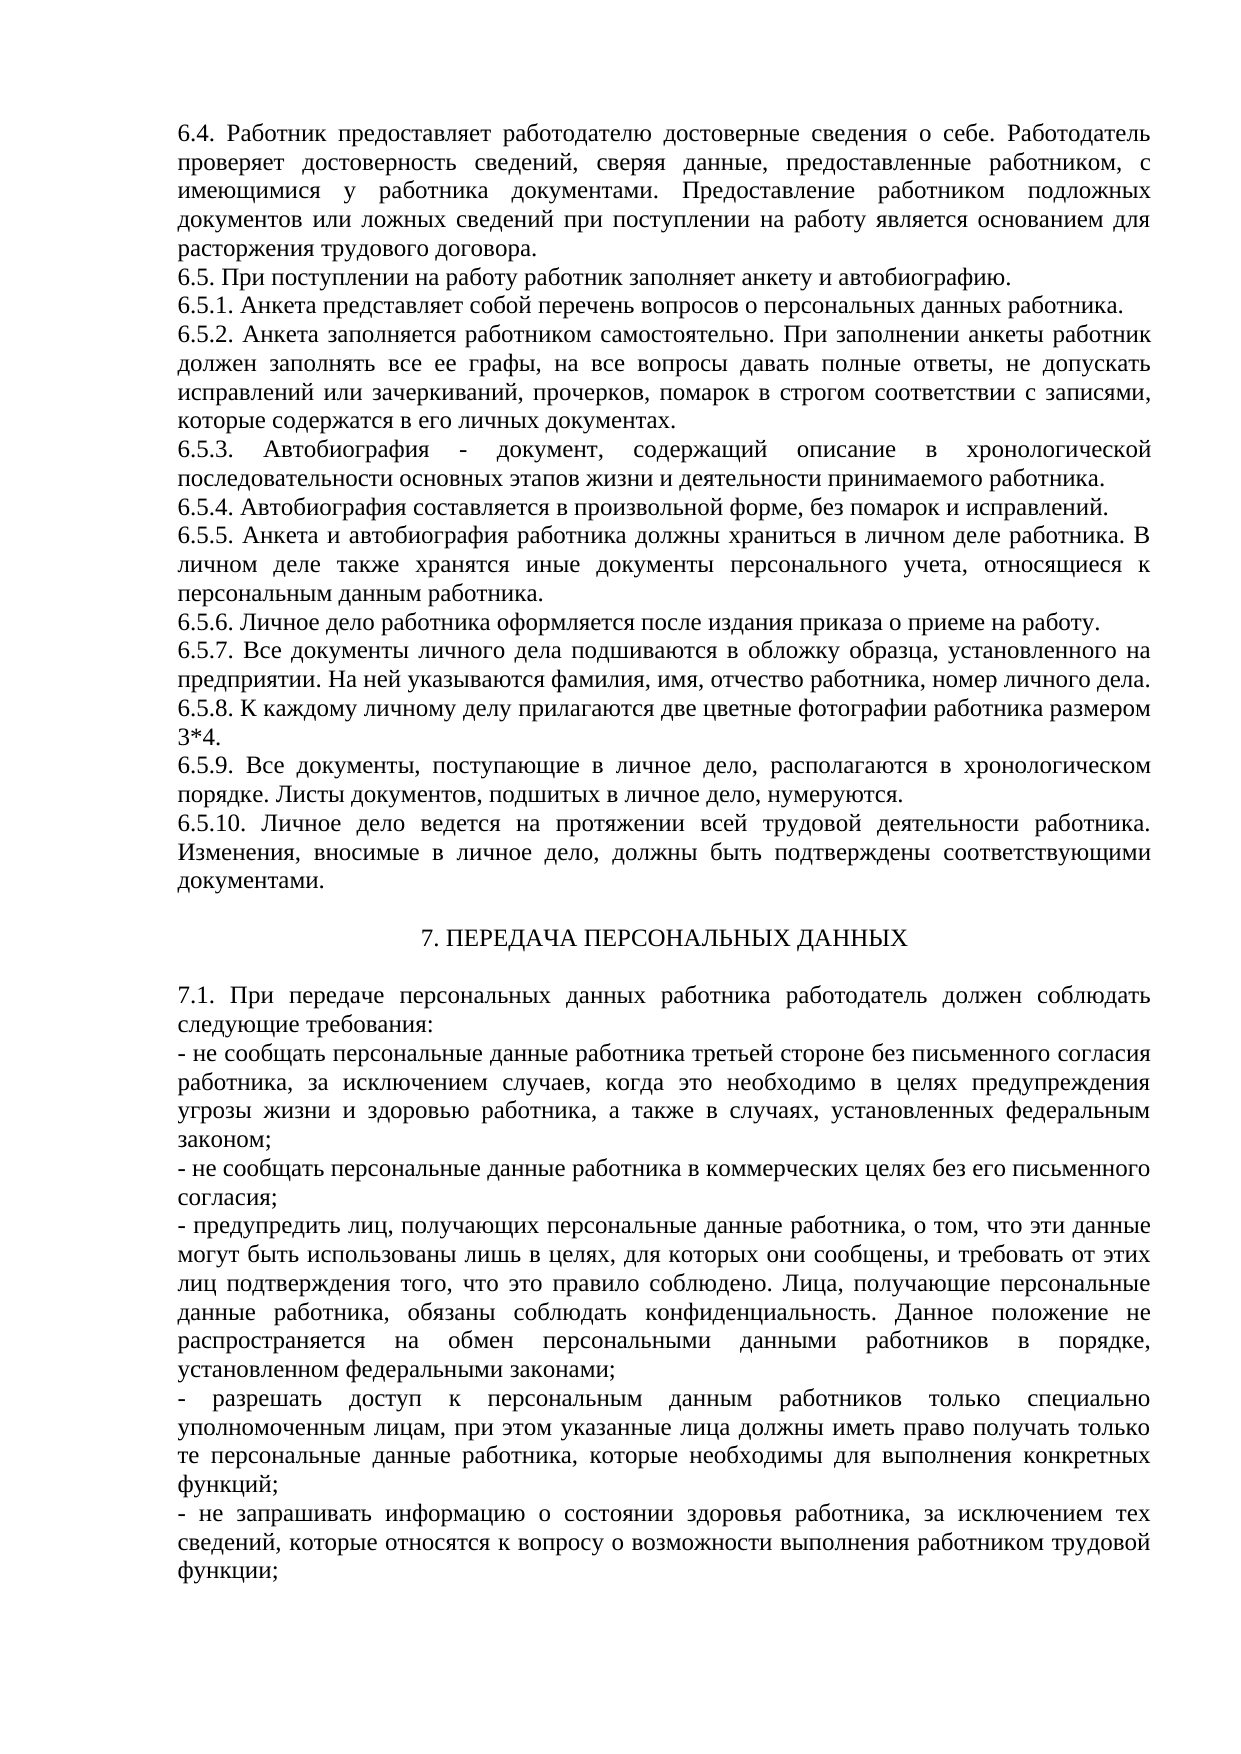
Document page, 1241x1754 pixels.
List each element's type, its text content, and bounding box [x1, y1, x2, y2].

text 7.1. При передаче персональных данных работника работодатель должен соблюдать следующие требования: [177, 981, 1152, 1038]
text 6.5.9. Все документы, поступающие в личное дело, располагаются в хронологическом порядке. Листы документов, подшитых в личное дело, нумеруются. [177, 751, 1152, 808]
text 6.5.2. Анкета заполняется работником самостоятельно. При заполнении анкеты работник должен заполнять все ее графы, на все вопросы давать полные ответы, не допускать исправлений или зачеркиваний, прочерков, помарок в строгом соответствии с записями, которые содержатся в его личных документах. [177, 319, 1152, 434]
text 6.5. При поступлении на работу работник заполняет анкету и автобиографию. [177, 262, 1152, 291]
text 6.5.7. Все документы личного дела подшиваются в обложку образца, установленного на предприятии. На ней указываются фамилия, имя, отчество работника, номер личного дела. [177, 636, 1152, 693]
text 6.5.10. Личное дело ведется на протяжении всей трудовой деятельности работника. Изменения, вносимые в личное дело, должны быть подтверждены соответствующими документами. [177, 808, 1152, 894]
text 6.5.6. Личное дело работника оформляется после издания приказа о приеме на работу. [177, 607, 1152, 636]
text 6.5.5. Анкета и автобиография работника должны храниться в личном деле работника. В личном деле также хранятся иные документы персонального учета, относящиеся к персональным данным работника. [177, 521, 1152, 607]
text - предупредить лиц, получающих персональные данные работника, о том, что эти данные могут быть использованы лишь в целях, для которых они сообщены, и требовать от этих лиц подтверждения того, что это правило соблюдено. Лица, получающие персональные данные работника, обязаны соблюдать конфиденциальность. Данное положение не распространяется на обмен персональными данными работников в порядке, установленном федеральными законами; [177, 1211, 1152, 1383]
text 6.5.8. К каждому личному делу прилагаются две цветные фотографии работника размером 3*4. [177, 693, 1152, 751]
text - не запрашивать информацию о состоянии здоровья работника, за исключением тех сведений, которые относятся к вопросу о возможности выполнения работником трудовой функции; [177, 1498, 1152, 1584]
text - не сообщать персональные данные работника третьей стороне без письменного согласия работника, за исключением случаев, когда это необходимо в целях предупреждения угрозы жизни и здоровью работника, а также в случаях, установленных федеральным законом; [177, 1038, 1152, 1153]
text - не сообщать персональные данные работника в коммерческих целях без его письменного согласия; [177, 1153, 1152, 1211]
text 7. ПЕРЕДАЧА ПЕРСОНАЛЬНЫХ ДАННЫХ [177, 923, 1152, 952]
text 6.4. Работник предоставляет работодателю достоверные сведения о себе. Работодатель проверяет достоверность сведений, сверяя данные, предоставленные работником, с имеющимися у работника документами. Предоставление работником подложных документов или ложных сведений при поступлении на работу является основанием для расторжения трудового договора. [177, 118, 1152, 262]
text 6.5.4. Автобиография составляется в произвольной форме, без помарок и исправлений. [177, 492, 1152, 521]
text - разрешать доступ к персональным данным работников только специально уполномоченным лицам, при этом указанные лица должны иметь право получать только те персональные данные работника, которые необходимы для выполнения конкретных функций; [177, 1383, 1152, 1498]
text 6.5.3. Автобиография - документ, содержащий описание в хронологической последовательности основных этапов жизни и деятельности принимаемого работника. [177, 434, 1152, 492]
text 6.5.1. Анкета представляет собой перечень вопросов о персональных данных работника. [177, 291, 1152, 319]
